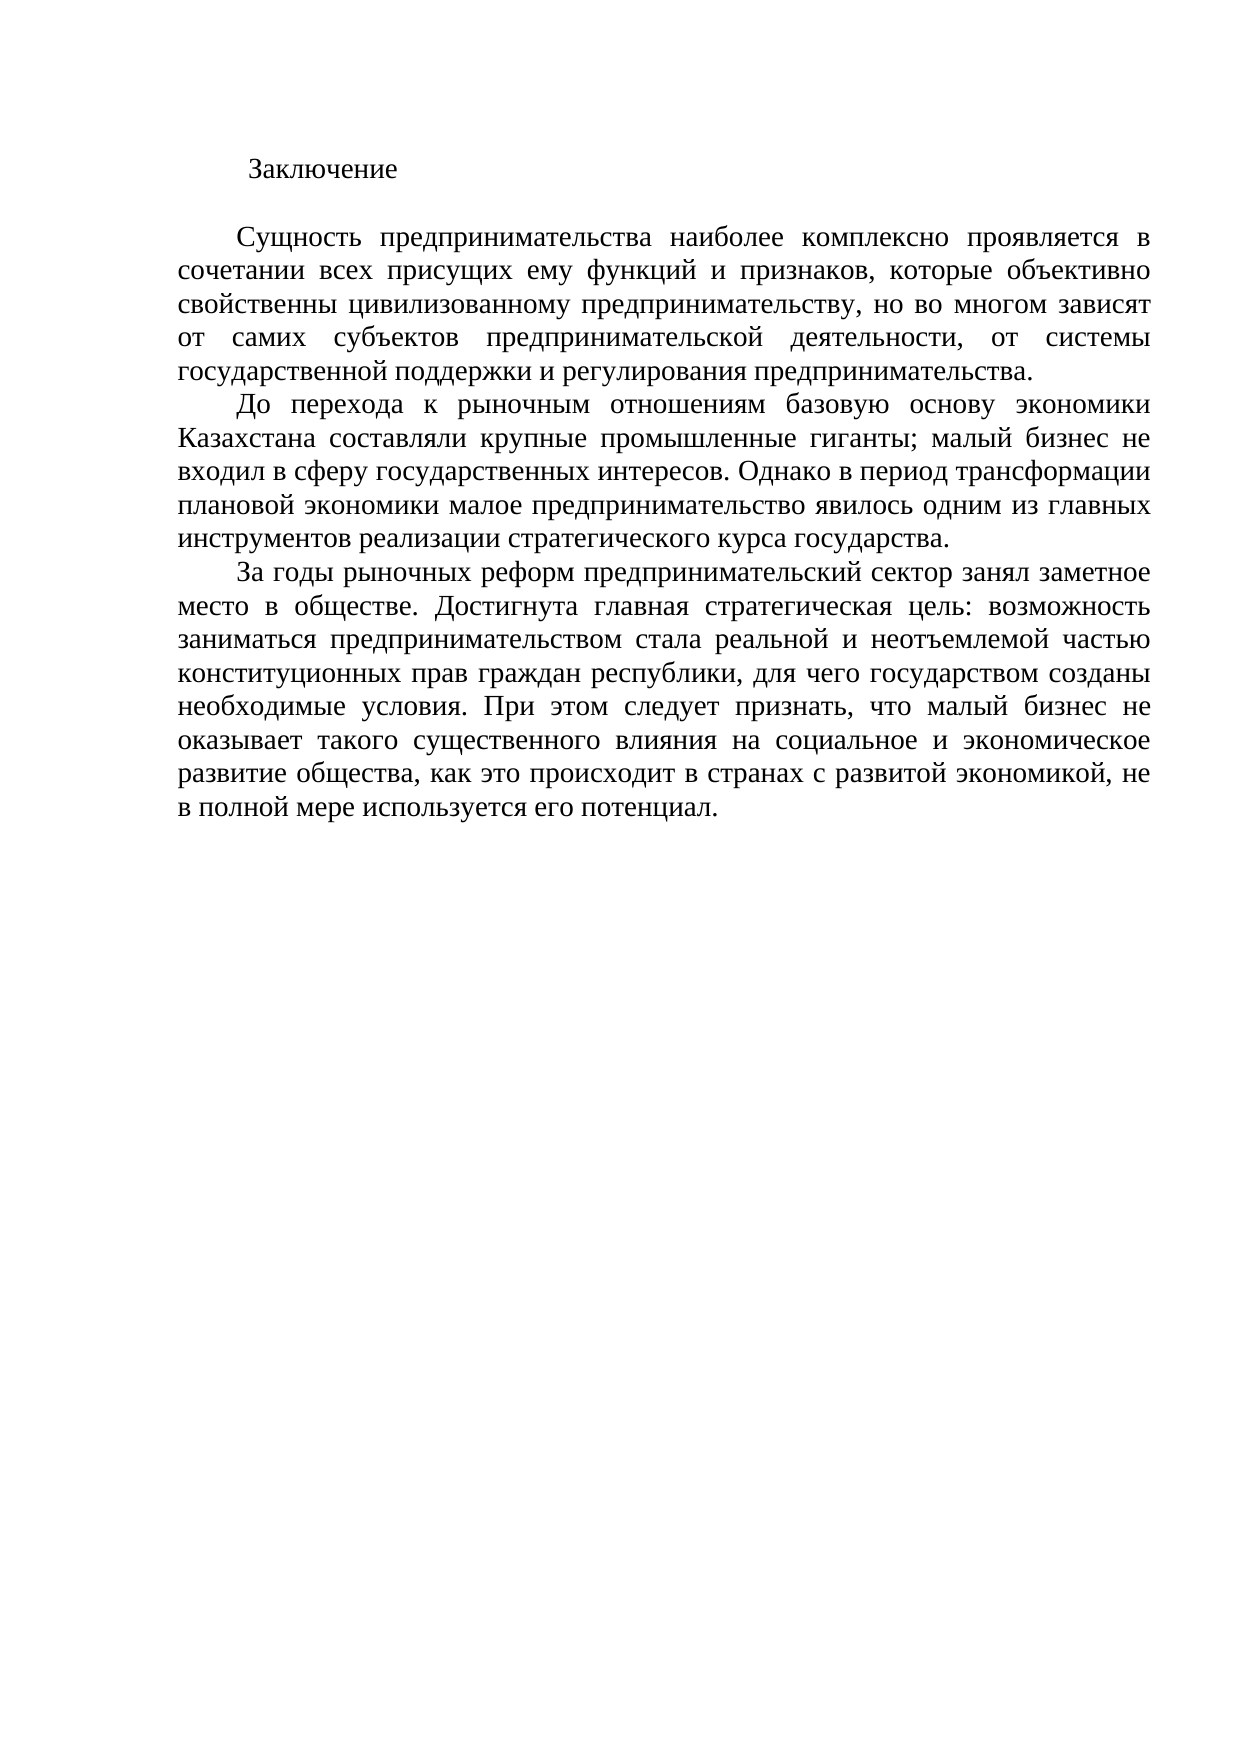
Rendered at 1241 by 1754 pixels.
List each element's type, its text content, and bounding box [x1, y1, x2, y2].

text До перехода к рыночным отношениям базовую основу экономики Казахстана составляли крупные промышленные гиганты; малый бизнес не входил в сферу государственных интересов. Однако в период трансформации плановой экономики малое предпринимательство явилось одним из главных инструментов реализации стратегического курса государства. [177, 386, 1152, 554]
text Заключение [177, 152, 1152, 185]
text За годы рыночных реформ предпринимательский сектор занял заметное место в обществе. Достигнута главная стратегическая цель: возможность заниматься предпринимательством стала реальной и неотъемлемой частью конституционных прав граждан республики, для чего государством созданы необходимые условия. При этом следует признать, что малый бизнес не оказывает такого существенного влияния на социальное и экономическое развитие общества, как это происходит в странах с развитой экономикой, не в полной мере используется его потенциал. [177, 554, 1152, 822]
text Сущность предпринимательства наиболее комплексно проявляется в сочетании всех присущих ему функций и признаков, которые объективно свойственны цивилизованному предпринимательству, но во многом зависят от самих субъектов предпринимательской деятельности, от системы государственной поддержки и регулирования предпринимательства. [177, 219, 1152, 386]
